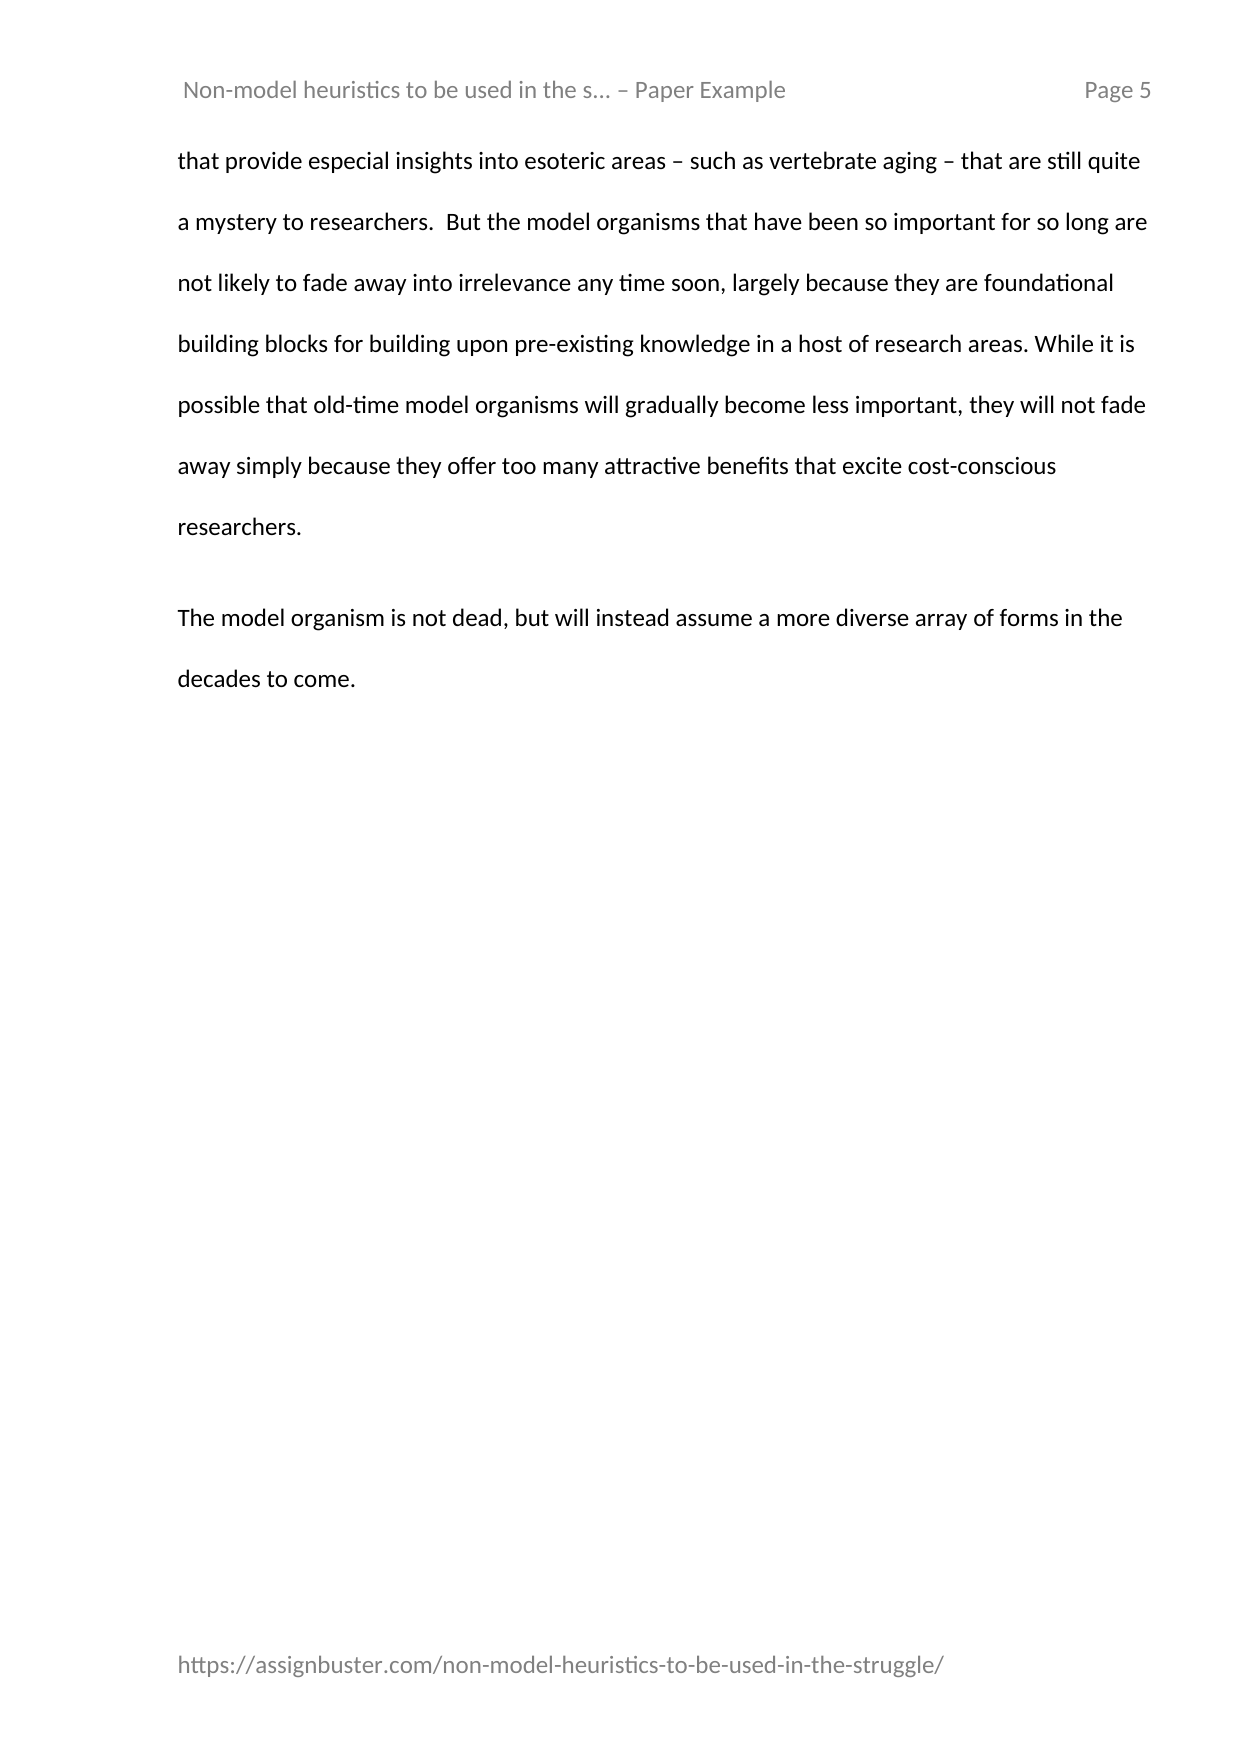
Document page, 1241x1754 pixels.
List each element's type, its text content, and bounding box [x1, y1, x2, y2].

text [177, 145, 1152, 542]
text The model organism is not dead, but will instead assume a more diverse array of forms in the decades to come. [177, 602, 1152, 693]
